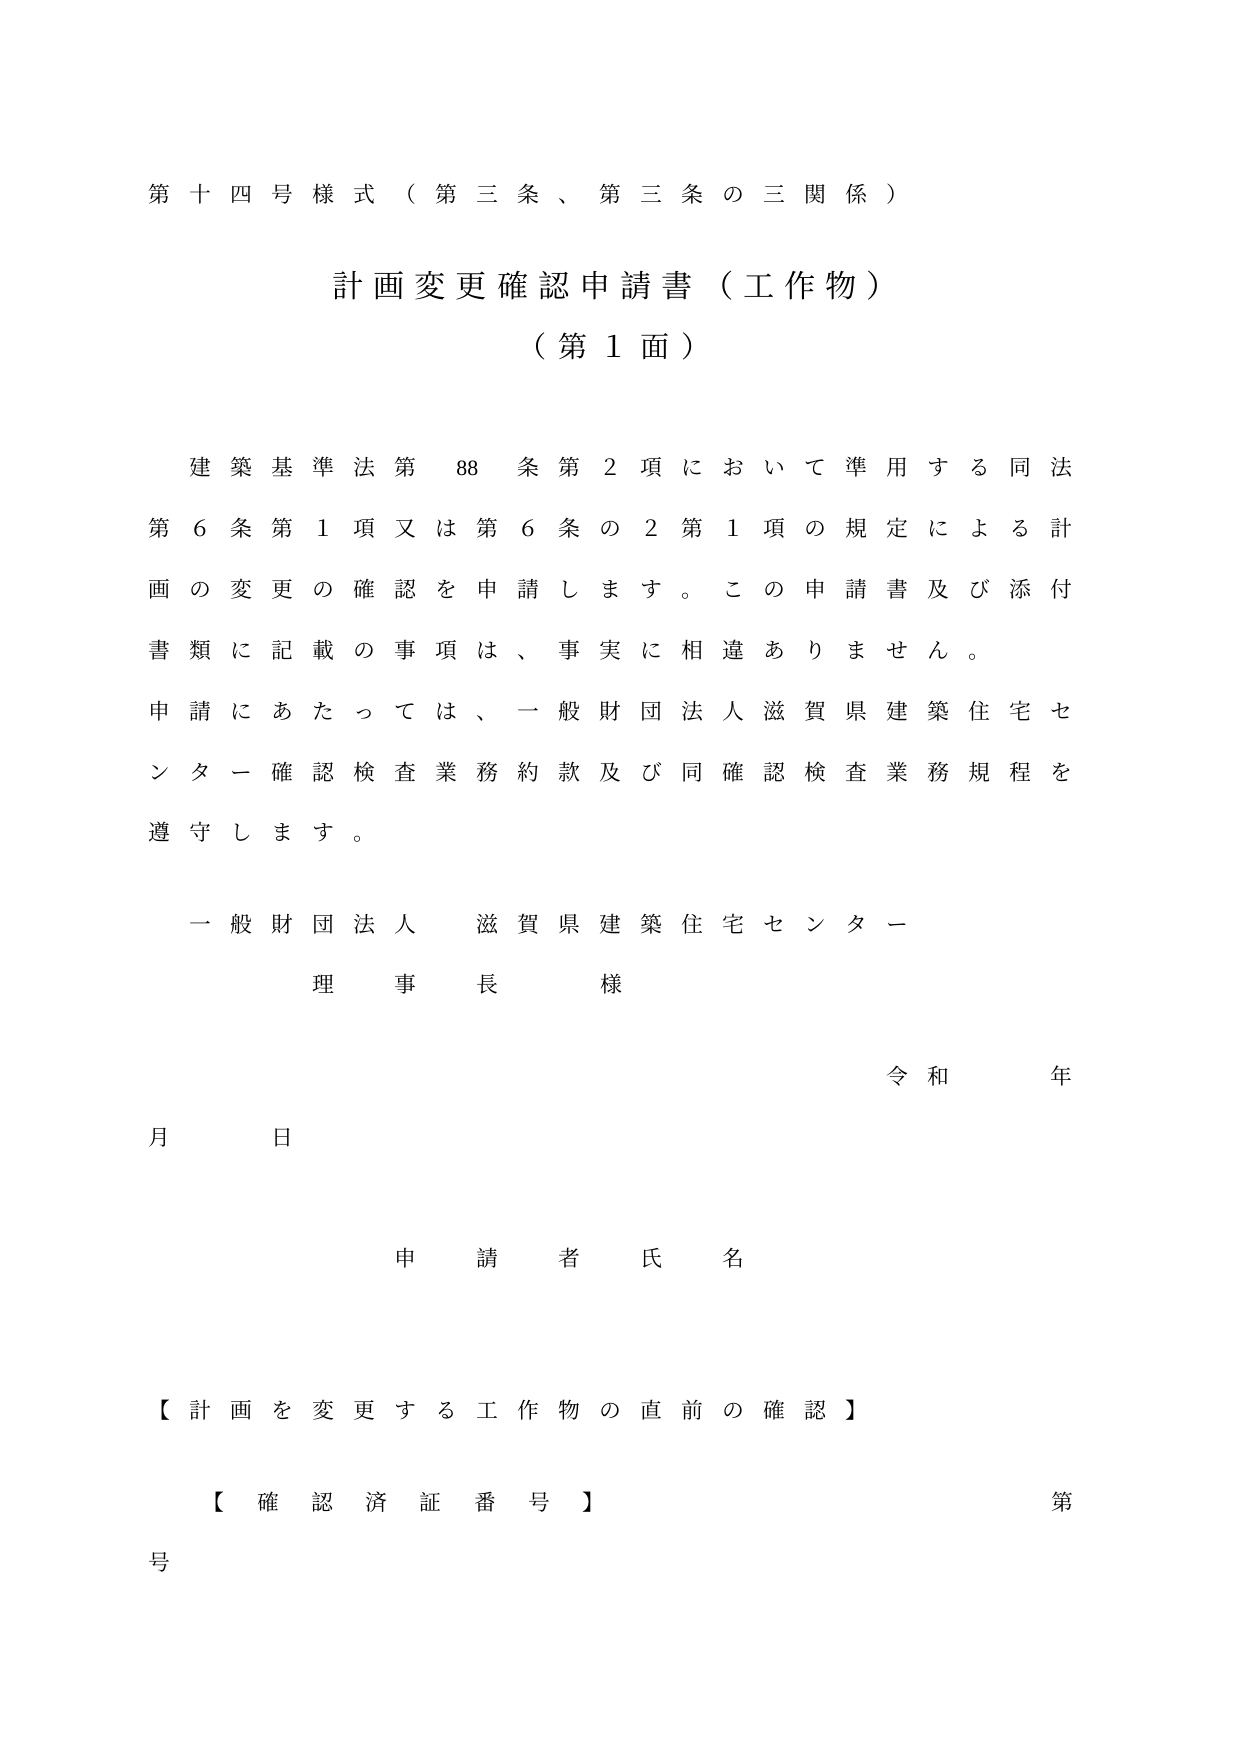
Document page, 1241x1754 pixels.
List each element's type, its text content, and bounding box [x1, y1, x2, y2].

text 【確認済証番号】 第 号 [148, 1470, 1092, 1592]
text 【計画を変更する工作物の直前の確認】 [148, 1379, 1092, 1440]
text 計画変更確認申請書（工作物） [148, 253, 1092, 314]
text 申請にあたっては、一般財団法人滋賀県建築住宅センター確認検査業務約款及び同確認検査業務規程を遵守します。 [148, 679, 1092, 862]
text 申 請 者 氏 名 [148, 1227, 1092, 1288]
text 一般財団法人 建築住宅センター [148, 892, 1092, 953]
text 第十四号様式（第三条、第三条の三関係） [148, 162, 1092, 223]
text 理 事 長 様 [148, 953, 1092, 1014]
text 建築基準法第88条第２項において準用する同法第６条第１項又は第６条の２第１項の規定による計画の変更の確認を申請します。この申請書及び添付書類に記載の事項は、事実に相違ありません。 [148, 436, 1092, 679]
text 令和 年 月 日 [148, 1044, 1092, 1166]
text （第１面） [148, 314, 1092, 375]
